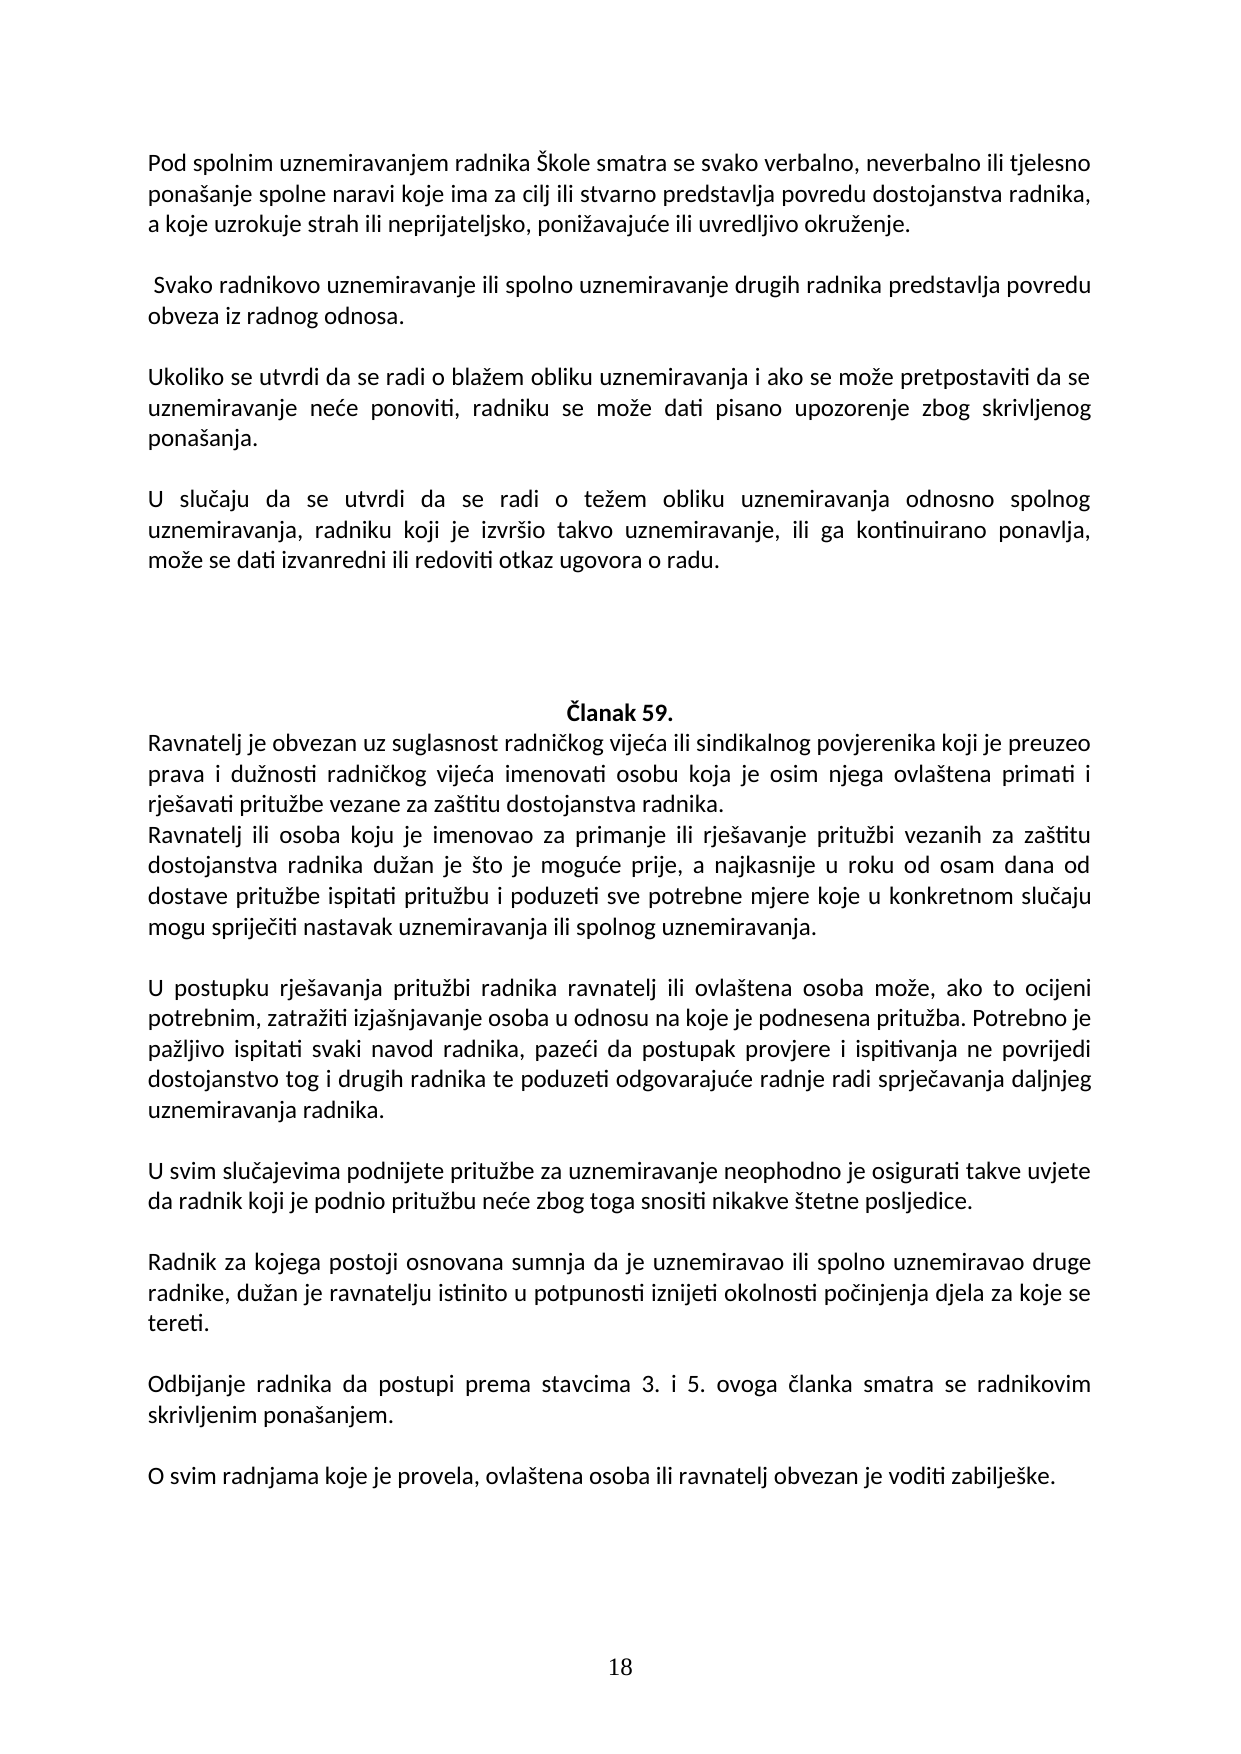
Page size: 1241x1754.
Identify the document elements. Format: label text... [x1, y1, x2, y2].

text Ravnatelj je obvezan uz suglasnost radničkog vijeća ili sindikalnog povjerenika koji je preuzeo prava i dužnosti radničkog vijeća imenovati osobu koja je osim njega ovlaštena primati i rješavati pritužbe vezane za zaštitu dostojanstva radnika. [148, 727, 1093, 819]
text O svim radnjama koje je provela, ovlaštena osoba ili ravnatelj obvezan je voditi zabilješke. [148, 1460, 1093, 1491]
text Ravnatelj ili osoba koju je imenovao za primanje ili rješavanje pritužbi vezanih za zaštitu dostojanstva radnika dužan je što je moguće prije, a najkasnije u roku od osam dana od dostave pritužbe ispitati pritužbu i poduzeti sve potrebne mjere koje u konkretnom slučaju mogu spriječiti nastavak uznemiravanja ili spolnog uznemiravanja. [148, 819, 1093, 941]
text Odbijanje radnika da postupi prema stavcima 3. i 5. ovoga članka smatra se radnikovim skrivljenim ponašanjem. [148, 1368, 1093, 1429]
text Radnik za kojega postoji osnovana sumnja da je uznemiravao ili spolno uznemiravao druge radnike, dužan je ravnatelju istinito u potpunosti iznijeti okolnosti počinjenja djela za koje se tereti. [148, 1246, 1093, 1338]
text U postupku rješavanja pritužbi radnika ravnatelj ili ovlaštena osoba može, ako to ocijeni potrebnim, zatražiti izjašnjavanje osoba u odnosu na koje je podnesena pritužba. Potrebno je pažljivo ispitati svaki navod radnika, pazeći da postupak provjere i ispitivanja ne povrijedi dostojanstvo tog i drugih radnika te poduzeti odgovarajuće radnje radi sprječavanja daljnjeg uznemiravanja radnika. [148, 972, 1093, 1124]
text Članak 59. [148, 697, 1093, 727]
text U slučaju da se utvrdi da se radi o težem obliku uznemiravanja odnosno spolnog uznemiravanja, radniku koji je izvršio takvo uznemiravanje, ili ga kontinuirano ponavlja, može se dati izvanredni ili redoviti otkaz ugovora o radu. [148, 483, 1093, 575]
text Ukoliko se utvrdi da se radi o blažem obliku uznemiravanja i ako se može pretpostaviti da se uznemiravanje neće ponoviti, radniku se može dati pisano upozorenje zbog skrivljenog ponašanja. [148, 361, 1093, 453]
text Svako radnikovo uznemiravanje ili spolno uznemiravanje drugih radnika predstavlja povredu obveza iz radnog odnosa. [148, 270, 1093, 331]
text Pod spolnim uznemiravanjem radnika Škole smatra se svako verbalno, neverbalno ili tjelesno ponašanje spolne naravi koje ima za cilj ili stvarno predstavlja povredu dostojanstva radnika, a koje uzrokuje strah ili neprijateljsko, ponižavajuće ili uvredljivo okruženje. [148, 148, 1093, 239]
text U svim slučajevima podnijete pritužbe za uznemiravanje neophodno je osigurati takve uvjete da radnik koji je podnio pritužbu neće zbog toga snositi nikakve štetne posljedice. [148, 1155, 1093, 1216]
